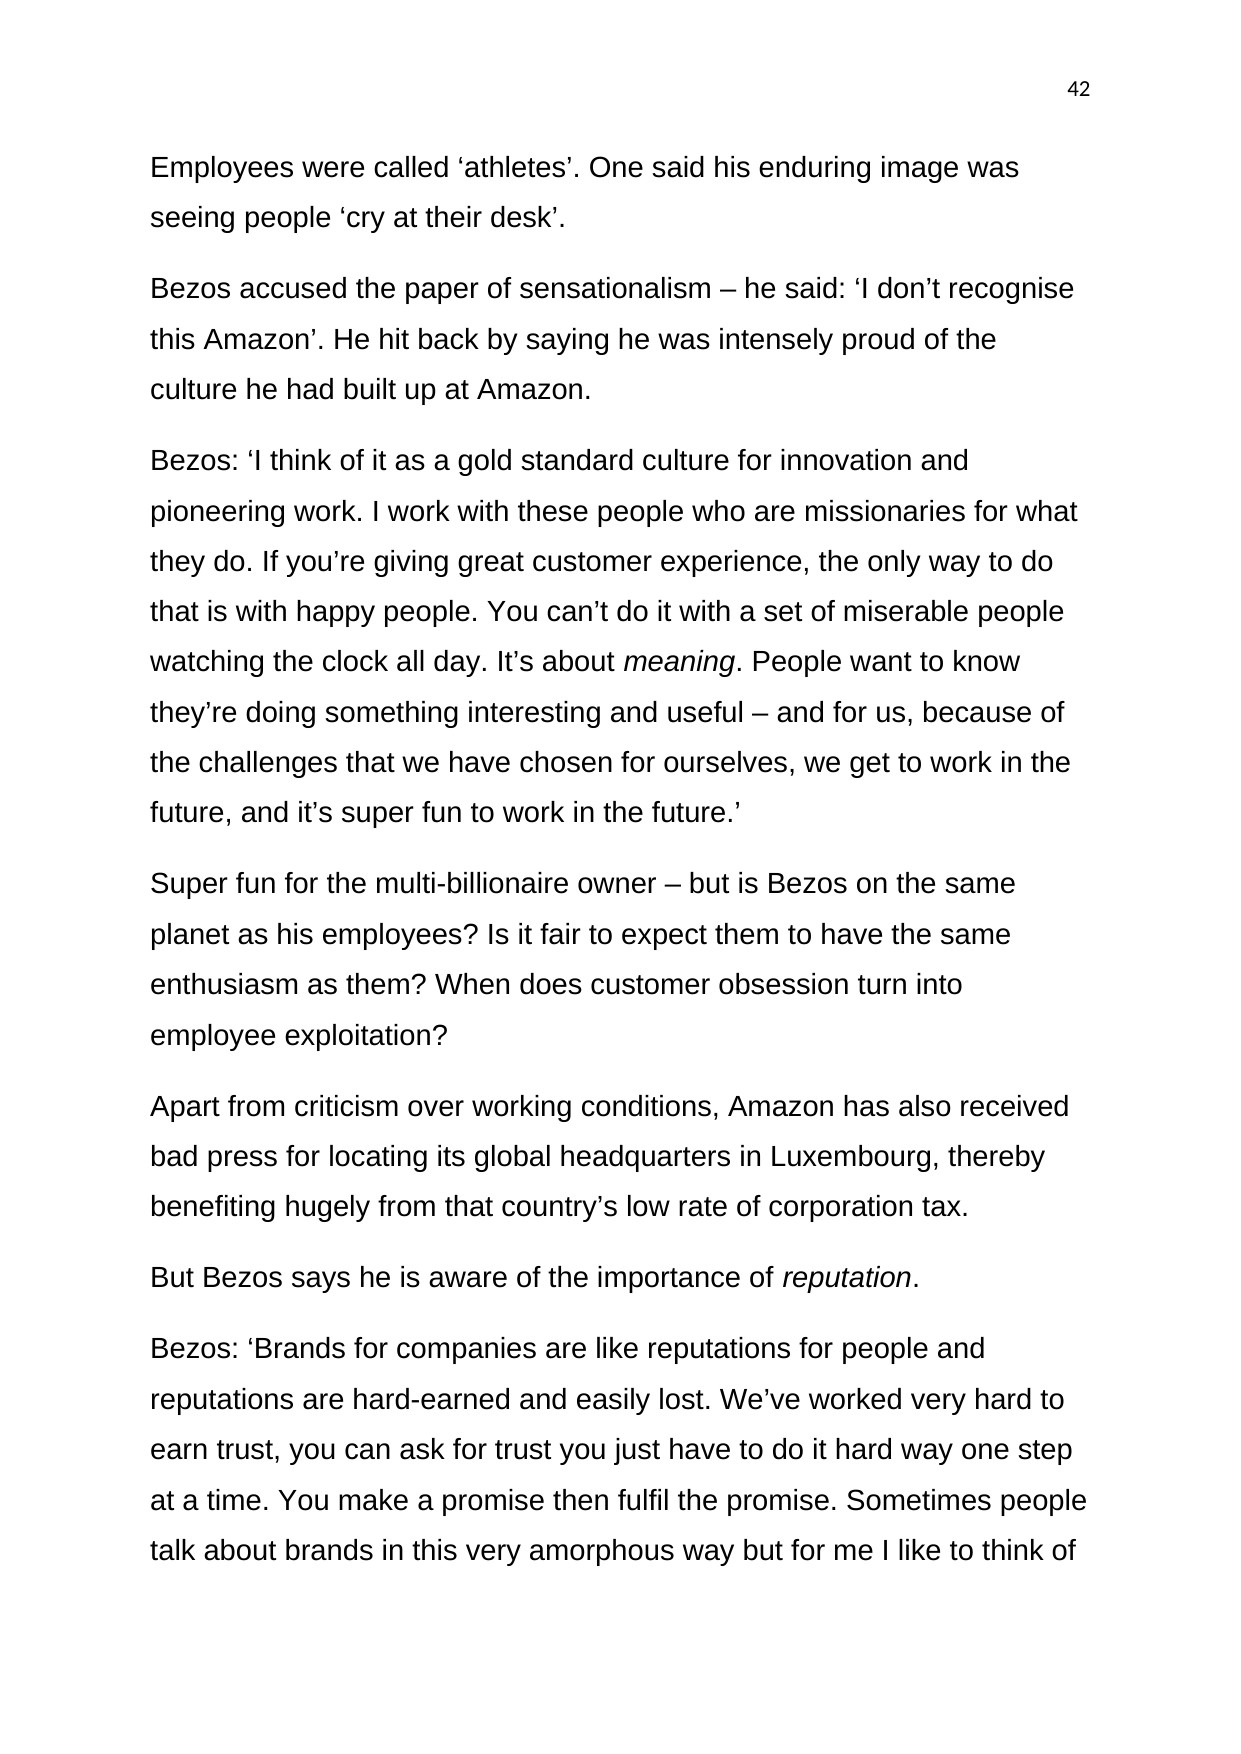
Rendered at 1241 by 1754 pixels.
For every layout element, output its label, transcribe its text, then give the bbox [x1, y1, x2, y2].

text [150, 1332, 1090, 1566]
text Bezos: ‘I think of it as a gold standard culture for innovation and pioneering work. I work with these people who are missionaries for what they do. If you’re giving great customer experience, the only way to do that is with happy people. You can’t do it with a set of miserable people watching the clock all day. It’s about meaning. People want to know they’re doing something interesting and useful – and for us, because of the challenges that we have chosen for ourselves, we get to work in the future, and it’s super fun to work in the future.’ [150, 443, 1090, 829]
text Bezos accused the paper of sensationalism – he said: ‘I don’t recognise this Amazon’. He hit back by saying he was intensely proud of the culture he had built up at Amazon. [150, 271, 1090, 406]
text But Bezos says he is aware of the importance of reputation. [150, 1260, 1090, 1294]
text Super fun for the multi-billionaire owner – but is Bezos on the same planet as his employees? Is it fair to expect them to have the same enthusiasm as them? When does customer obsession turn into employee exploitation? [150, 867, 1090, 1051]
text Apart from criticism over working conditions, Amazon has also received bad press for locating its global headquarters in Luxembourg, thereby benefiting hugely from that country’s low rate of corporation tax. [150, 1089, 1090, 1223]
text Employees were called ‘athletes’. One said his enduring image was seeing people ‘cry at their desk’. [150, 150, 1090, 234]
